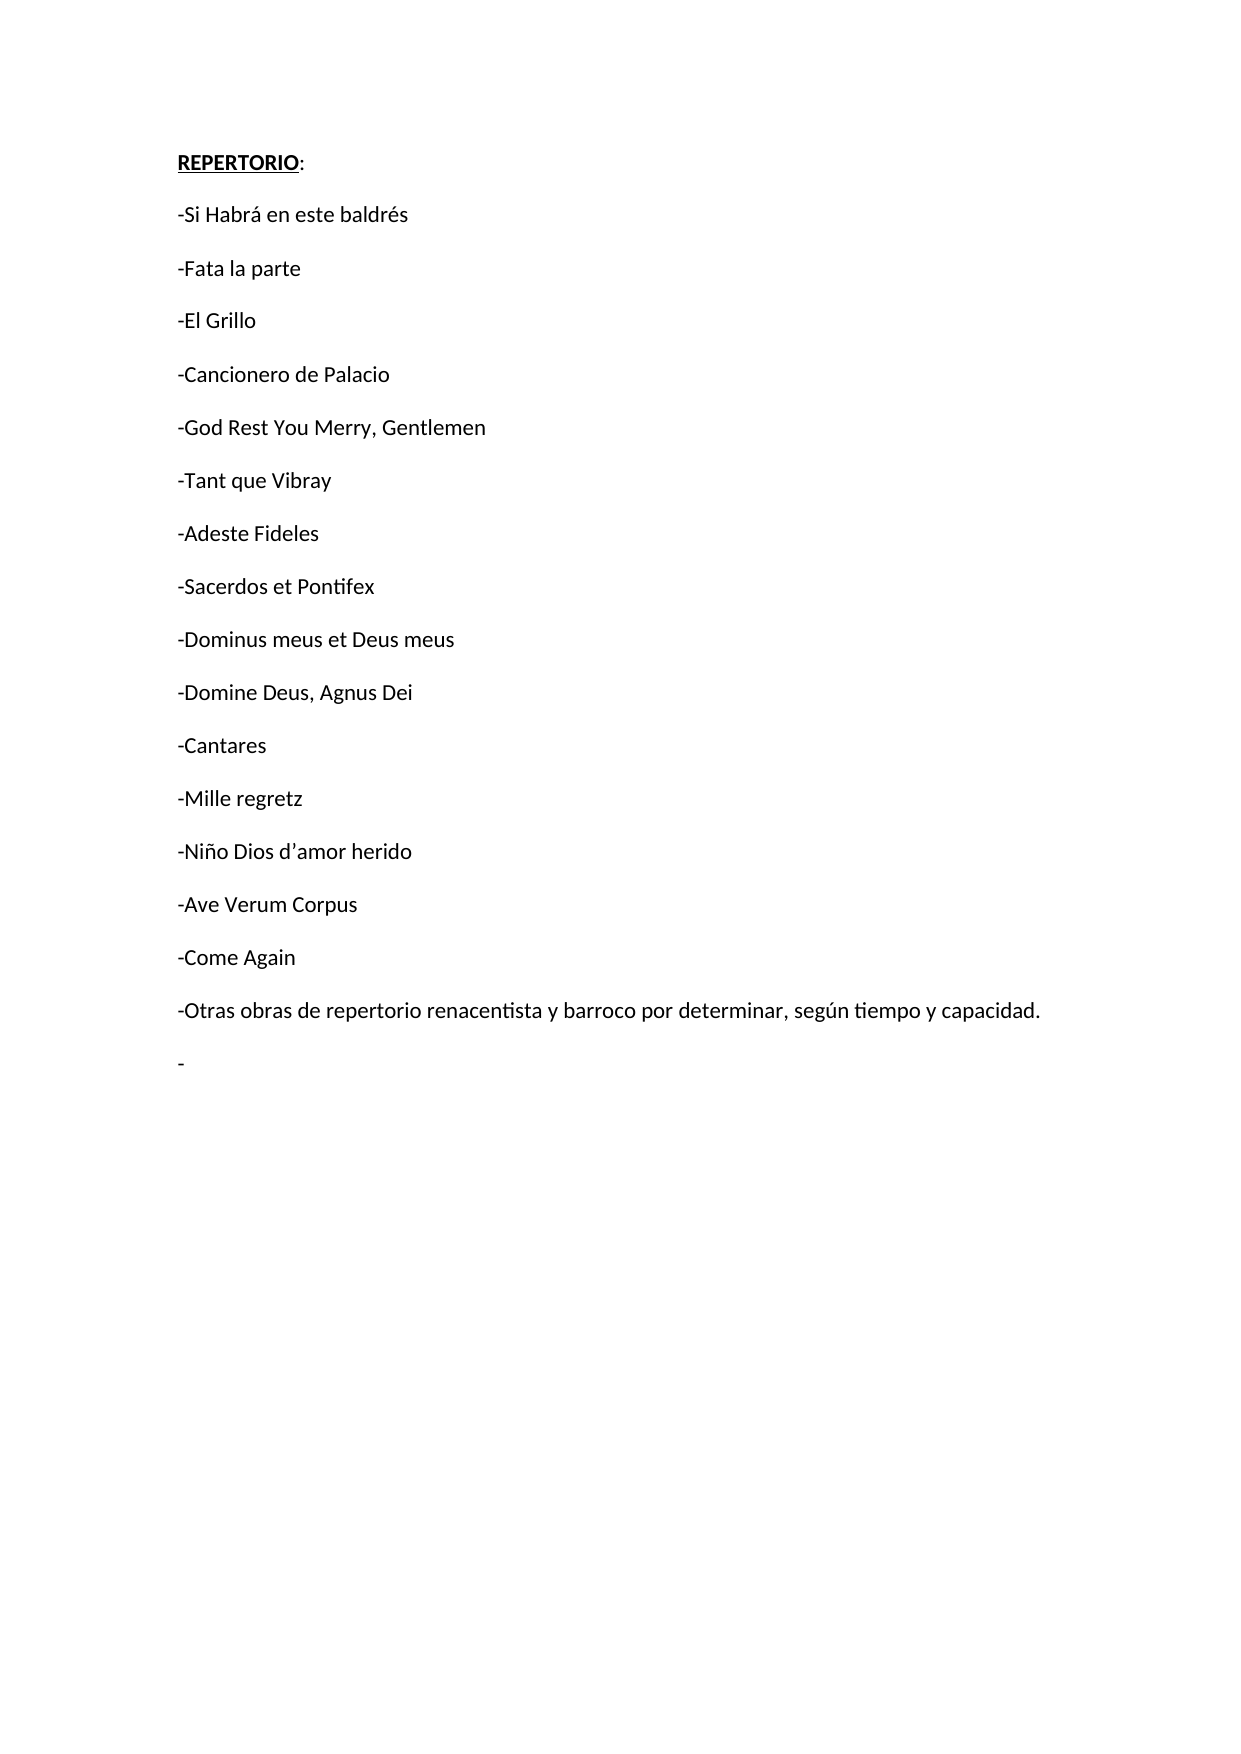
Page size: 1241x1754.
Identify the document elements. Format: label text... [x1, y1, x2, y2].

text -Si Habrá en este baldrés [177, 201, 1063, 229]
text -Mille regretz [177, 784, 1063, 812]
text -Dominus meus et Deus meus [177, 625, 1063, 653]
text -Sacerdos et Pontifex [177, 572, 1063, 600]
text -Ave Verum Corpus [177, 890, 1063, 918]
text -El Grillo [177, 307, 1063, 335]
text -Cantares [177, 731, 1063, 759]
text -Tant que Vibray [177, 466, 1063, 494]
text -God Rest You Merry, Gentlemen [177, 413, 1063, 441]
text - [177, 1049, 1063, 1077]
text -Niño Dios d’amor herido [177, 837, 1063, 865]
text -Come Again [177, 943, 1063, 971]
text -Cancionero de Palacio [177, 360, 1063, 388]
text -Domine Deus, Agnus Dei [177, 678, 1063, 706]
text -Fata la parte [177, 254, 1063, 282]
text -Otras obras de repertorio renacentista y barroco por determinar, según tiempo y capacidad. [177, 996, 1063, 1024]
text REPERTORIO: [177, 148, 1063, 176]
text -Adeste Fideles [177, 519, 1063, 547]
